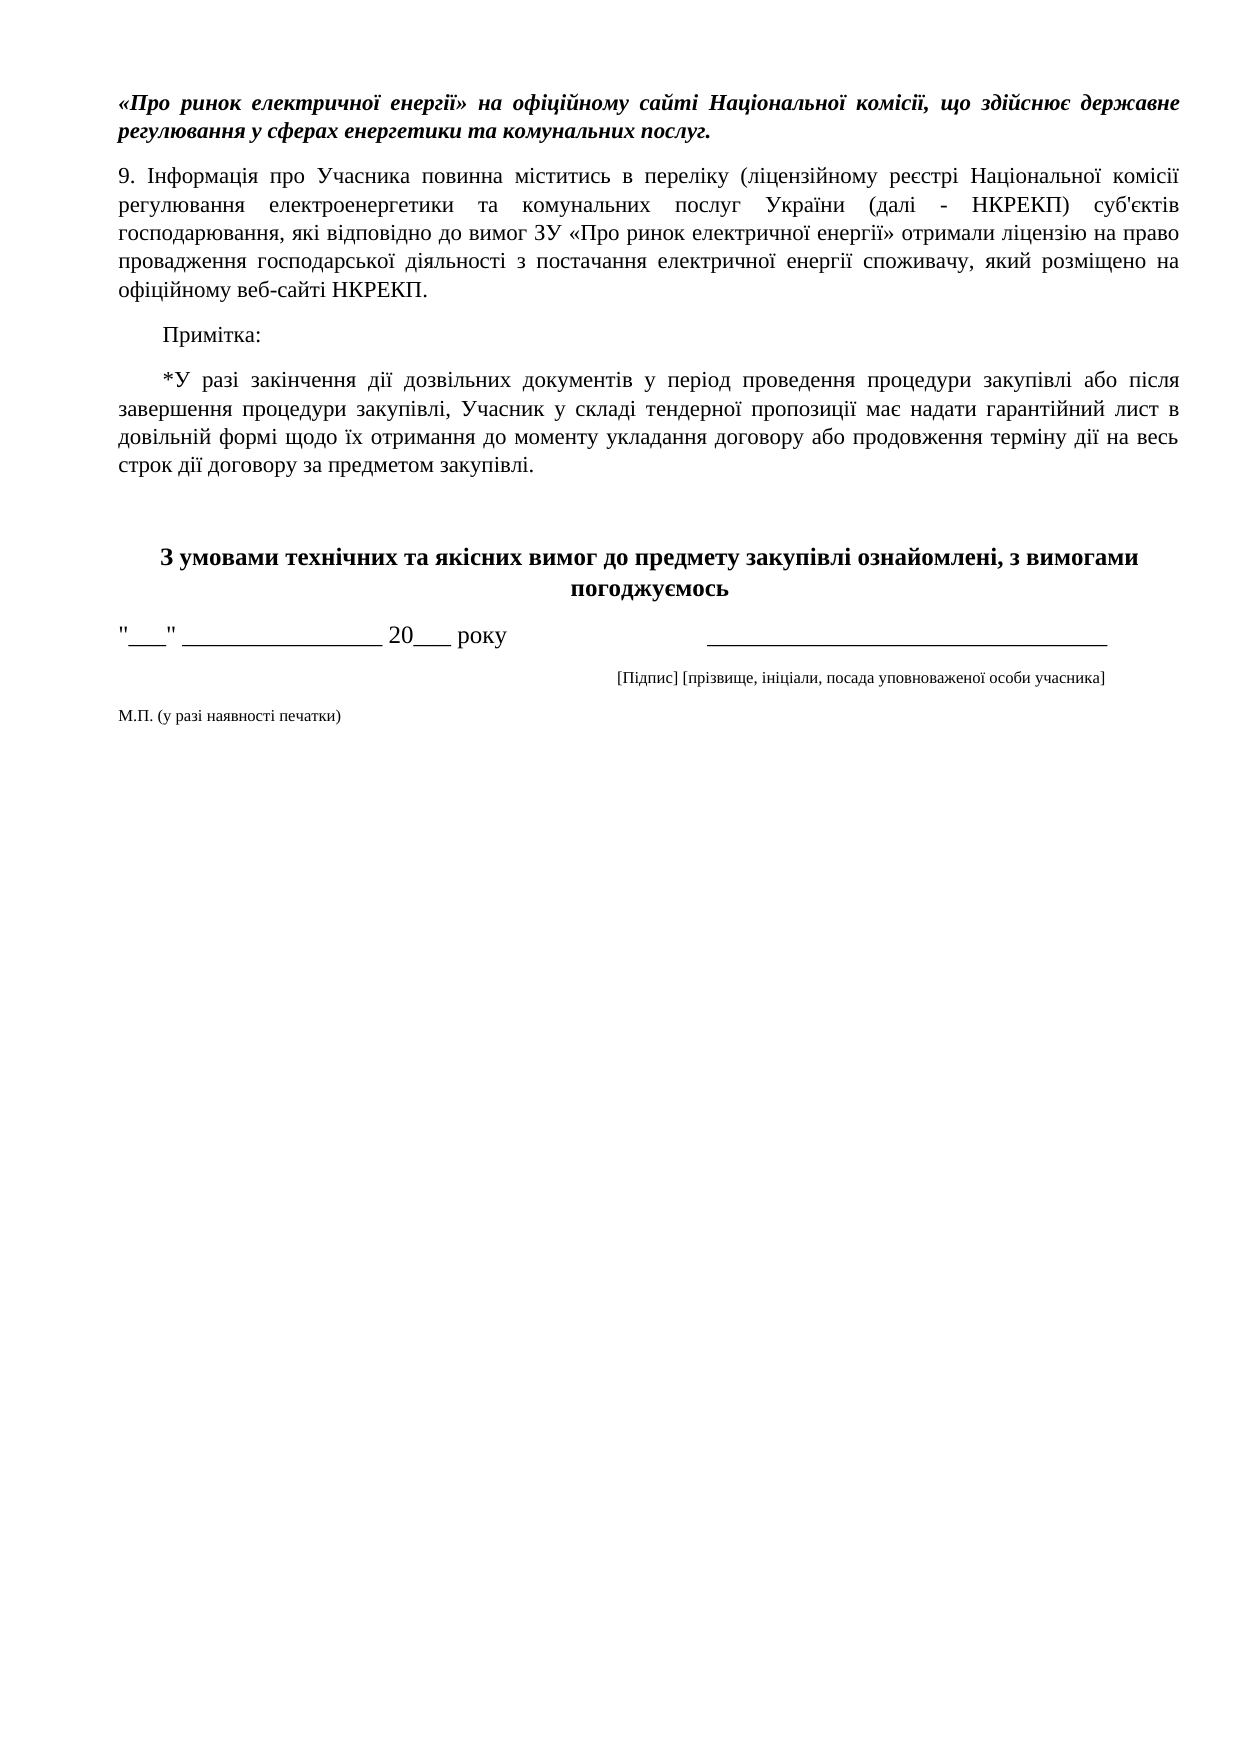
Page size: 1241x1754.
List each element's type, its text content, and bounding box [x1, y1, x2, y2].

text [Підпис] [прізвище, ініціали, посада уповноваженої особи учасника] [118, 668, 1181, 687]
text М.П. (у разі наявності печатки) [118, 706, 1181, 725]
text "___" ________________ 20___ року ________________________________ [118, 620, 1181, 649]
text З умовами технічних та якісних вимог до предмету закупівлі ознайомлені, з вимогами погоджуємось [118, 542, 1181, 601]
text 9. Інформація про Учасника повинна міститись в переліку (ліцензійному реєстрі Національної комісії регулювання електроенергетики та комунальних послуг України (далі - НКРЕКП) суб'єктів господарювання, які відповідно до вимог ЗУ «Про ринок електричної енергії» отримали ліцензію на право провадження господарської діяльності з постачання електричної енергії споживачу, який розміщено на офіційному веб-сайті НКРЕКП. [118, 162, 1181, 302]
text Примітка: [118, 321, 1181, 347]
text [118, 89, 1181, 143]
text *У разі закінчення дії дозвільних документів у період проведення процедури закупівлі або після завершення процедури закупівлі, Учасник у складі тендерної пропозиції має надати гарантійний лист в довільній формі щодо їх отримання до моменту укладання договору або продовження терміну дії на весь строк дії договору за предметом закупівлі. [118, 366, 1181, 478]
